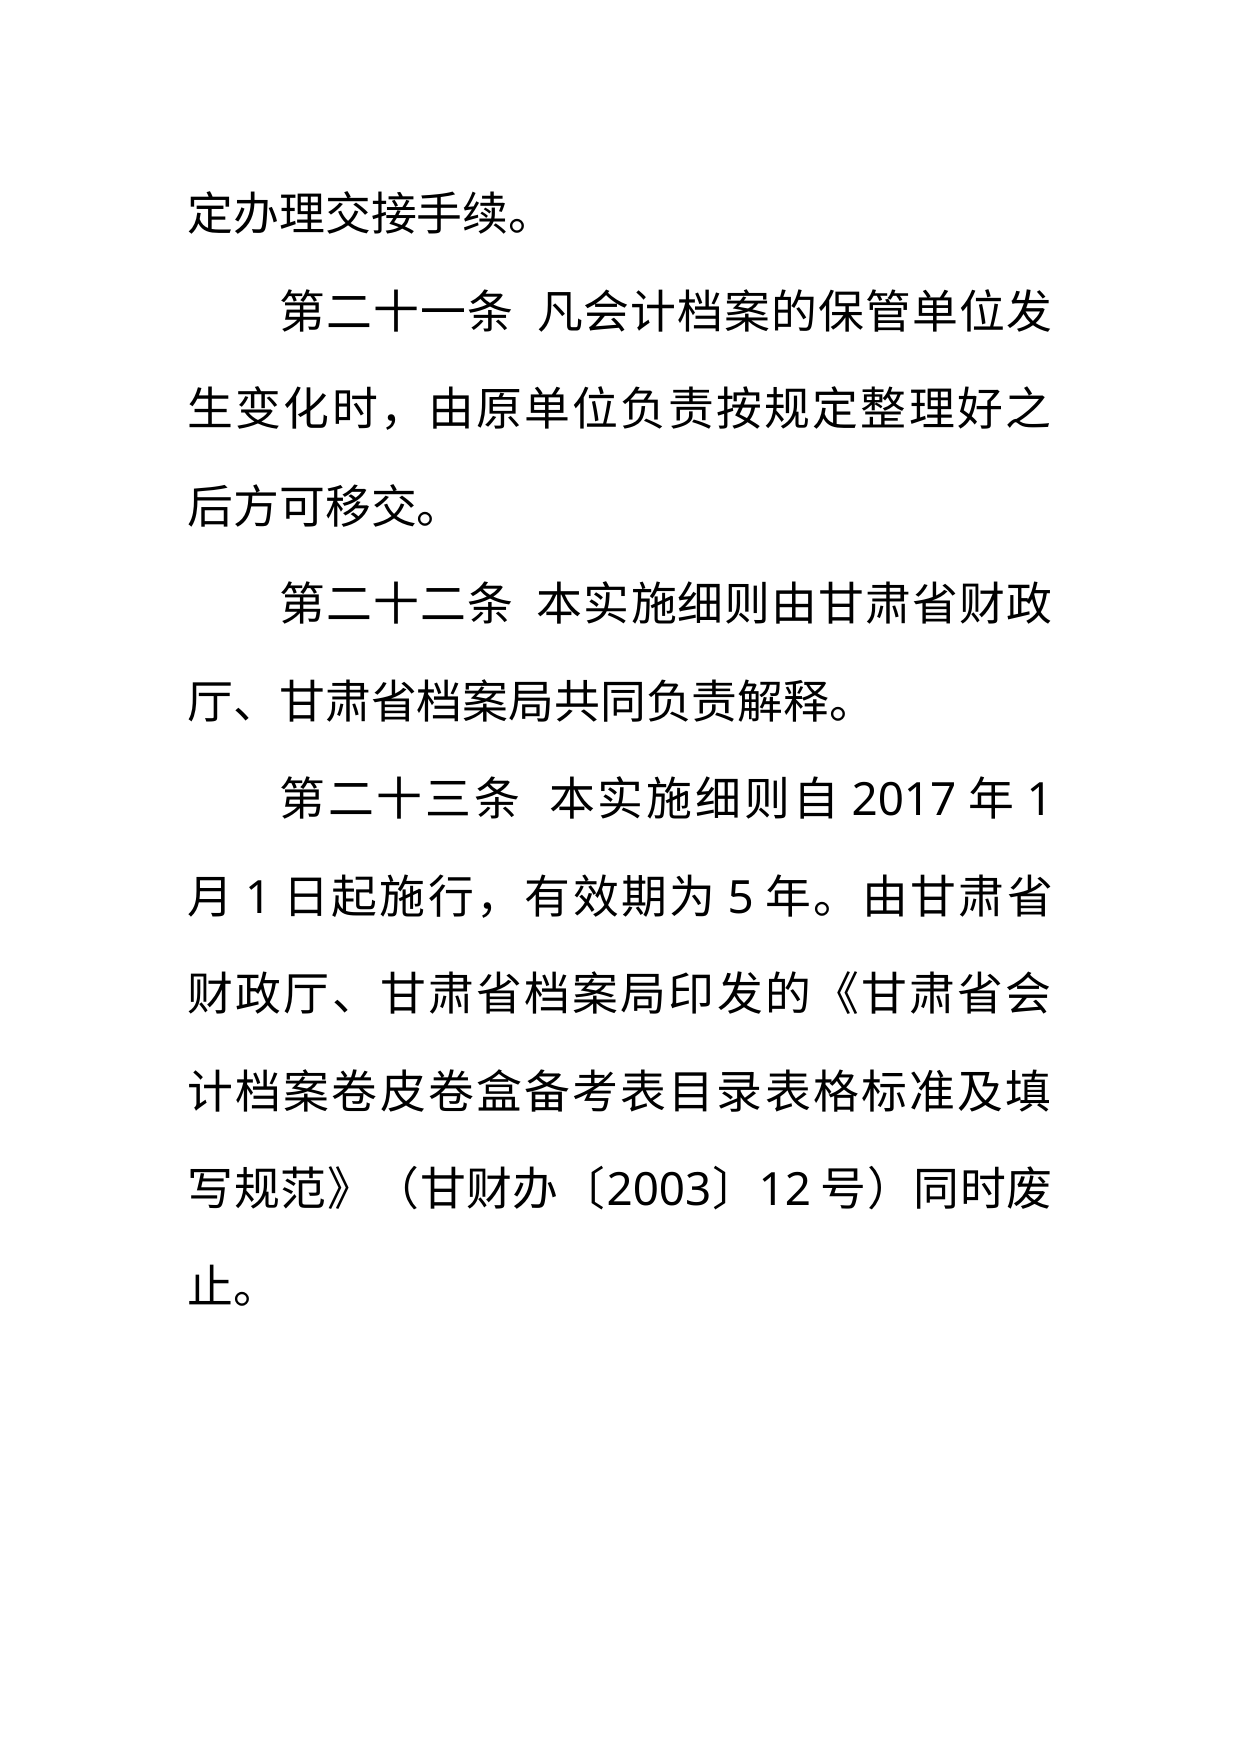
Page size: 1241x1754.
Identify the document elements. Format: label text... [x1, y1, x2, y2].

text 第二十三条 本实施细则自2017年1月1日起施行，有效期为5年。由甘肃省财政厅、甘肃省档案局印发的《甘肃省会计档案卷皮卷盒备考表目录表格标准及填写规范》（甘财办〔2003〕12号）同时废止。 [187, 747, 1053, 1332]
text 第二十二条 本实施细则由甘肃省财政厅、甘肃省档案局共同负责解释。 [187, 552, 1053, 747]
text 第二十一条 凡会计档案的保管单位发生变化时，由原单位负责按规定整理好之后方可移交。 [187, 259, 1053, 552]
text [187, 162, 1053, 259]
